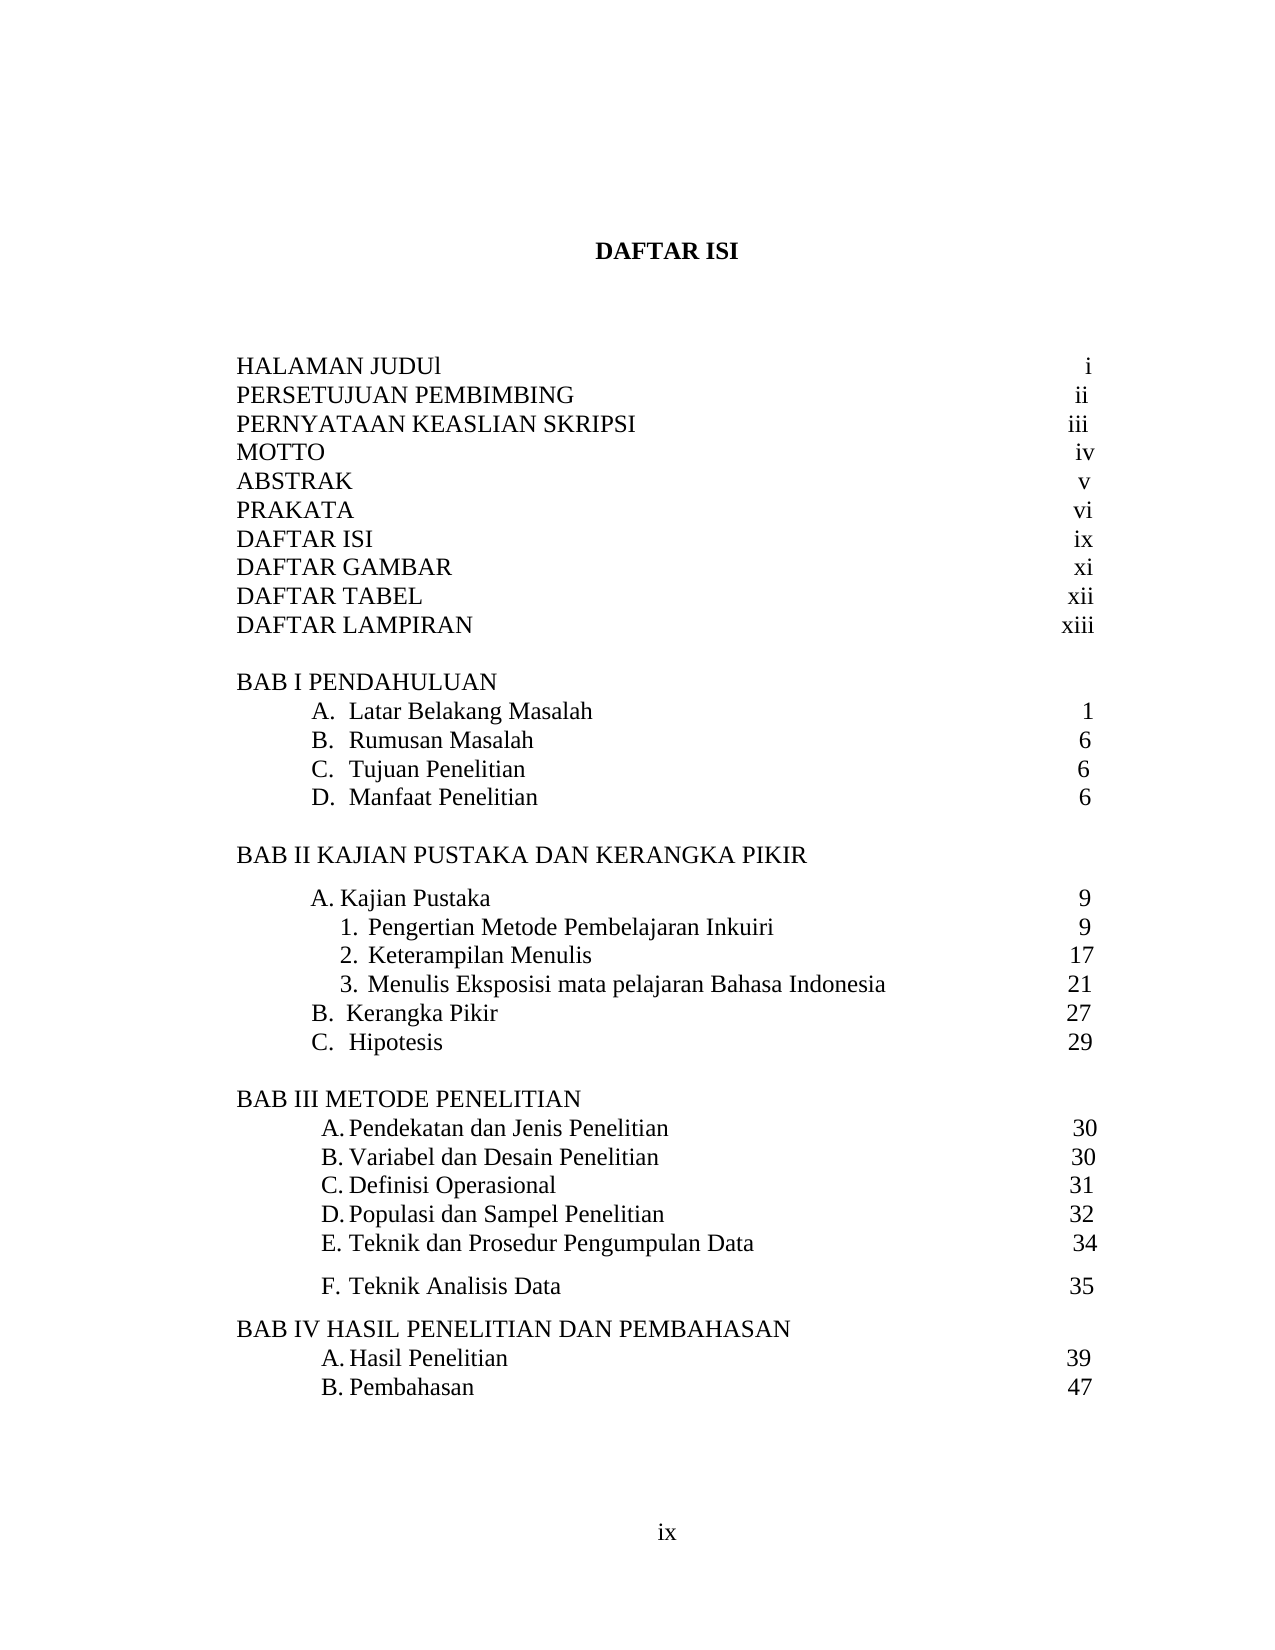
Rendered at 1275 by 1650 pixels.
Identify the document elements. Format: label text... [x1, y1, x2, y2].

text DAFTAR ISI ix [236, 524, 1098, 552]
text BAB III METODE PENELITIAN [236, 1084, 1098, 1113]
text HALAMAN JUDUl i [236, 351, 1098, 380]
text DAFTAR LAMPIRAN xiii [236, 610, 1098, 639]
text PERSETUJUAN PEMBIMBING ii [236, 380, 1098, 409]
list Populasi dan Sampel Penelitian 32 [266, 1199, 1098, 1228]
list Variabel dan Desain Penelitian 30 [266, 1142, 1098, 1171]
list Kajian Pustaka 9 [310, 883, 1098, 912]
text BAB IV HASIL PENELITIAN DAN PEMBAHASAN [236, 1314, 1098, 1343]
list DAFTAR ISI [236, 236, 1098, 265]
list Manfaat Penelitian 6 [311, 782, 1098, 811]
list Tujuan Penelitian 6 [311, 754, 1098, 782]
list Teknik Analisis Data 35 [266, 1271, 1098, 1300]
text PERNYATAAN KEASLIAN SKRIPSI iii [236, 409, 1098, 437]
text ABSTRAK v [236, 466, 1098, 495]
list Menulis Eksposisi mata pelajaran Bahasa Indonesia 21 [339, 969, 1098, 998]
text DAFTAR TABEL xii [236, 581, 1098, 610]
list Pendekatan dan Jenis Penelitian 30 [266, 1113, 1098, 1142]
list Keterampilan Menulis 17 [339, 941, 1098, 969]
text MOTTO iv [236, 437, 1098, 466]
list Hasil Penelitian 39 [321, 1343, 1098, 1372]
text BAB II KAJIAN PUSTAKA DAN KERANGKA PIKIR [236, 840, 1098, 869]
text PRAKATA vi [236, 495, 1098, 524]
list Rumusan Masalah 6 [311, 725, 1098, 754]
list Teknik dan Prosedur Pengumpulan Data 34 [266, 1228, 1098, 1257]
list Latar Belakang Masalah 1 [311, 696, 1098, 725]
list Definisi Operasional 31 [266, 1171, 1098, 1199]
text BAB I PENDAHULUAN [236, 667, 1098, 696]
list Pembahasan 47 [321, 1372, 1098, 1401]
list Kerangka Pikir 27 [311, 998, 1098, 1027]
list Pengertian Metode Pembelajaran Inkuiri 9 [339, 912, 1098, 941]
list Hipotesis 29 [311, 1027, 1098, 1056]
text DAFTAR GAMBAR xi [236, 552, 1098, 581]
